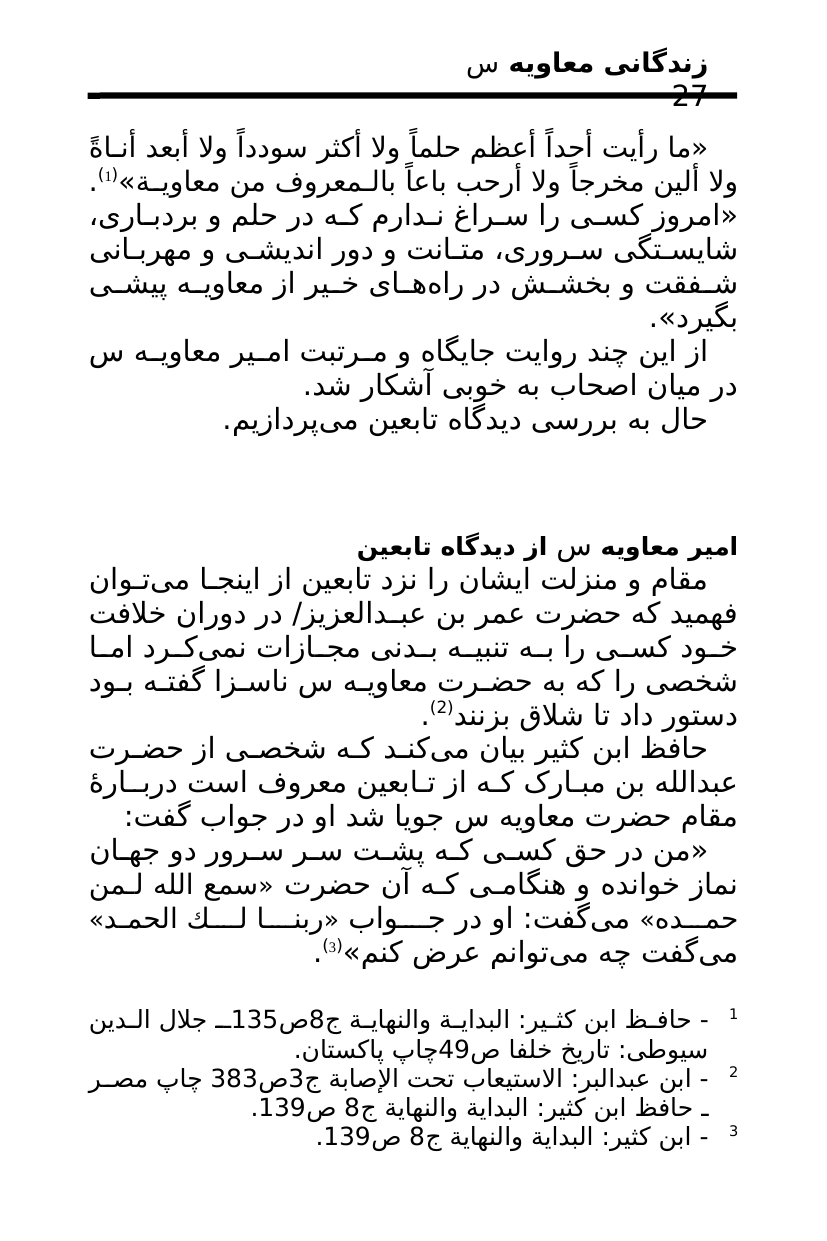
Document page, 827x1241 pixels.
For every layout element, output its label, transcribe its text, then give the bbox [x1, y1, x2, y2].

text «ما رأيت أحداً أعظم حلماً ولا أكثر سودداً ولا أبعد أناةً ولا ألين مخرجاً ولا أرحب باعاً بالـمعروف من معاوية»(). «امروز کسی را سراغ ندارم که در حلم و بردباری، شایستگی سروری، متانت و دور اندیشی و مهربانی شفقت و بخشش در راه‌های خیر از معاویه پیشی بگیرد». [89, 132, 738, 334]
text «من در حق کسی که پشت سر سرور دو جهان نماز خوانده و هنگامـی کـه آن حضرت «سمع الله لـمن حمده» می‌گفت: او در جـواب «ربنـا لـك الحمـد» می‌گفت چه می‌توانم عرض کنم»(). [89, 834, 738, 969]
text حافظ ابن کثیر بیان می‌کند که شخصی از حضرت عبدالله بن مبـارک کـه از تـابعین معروف است دربارۀ مقام حضرت معاویه س جویا شد او در جواب گفت: [89, 732, 738, 834]
text حال به بررسی دیدگاه تابعین می‌پردازیم. [89, 402, 738, 436]
text از این چند روایت جایگاه و مرتبت امیر معاویه س در میان اصحاب به خوبی آشکار شد. [89, 334, 738, 402]
text امير معاويه س از ديدگاه تابعين [89, 528, 738, 562]
text مقام و منزلت ایشان را نزد تابعین از اینجا می‌توان فهمید که حضرت عمر بن عبدالعزیز/ در دوران خلافت خود کسی را به تنبیه بدنی مجازات نمی‌کرد اما شخصی را که به حضرت معاویه س ناسزا گفته بود دستور داد تا شلاق بزنند(). [89, 562, 738, 732]
